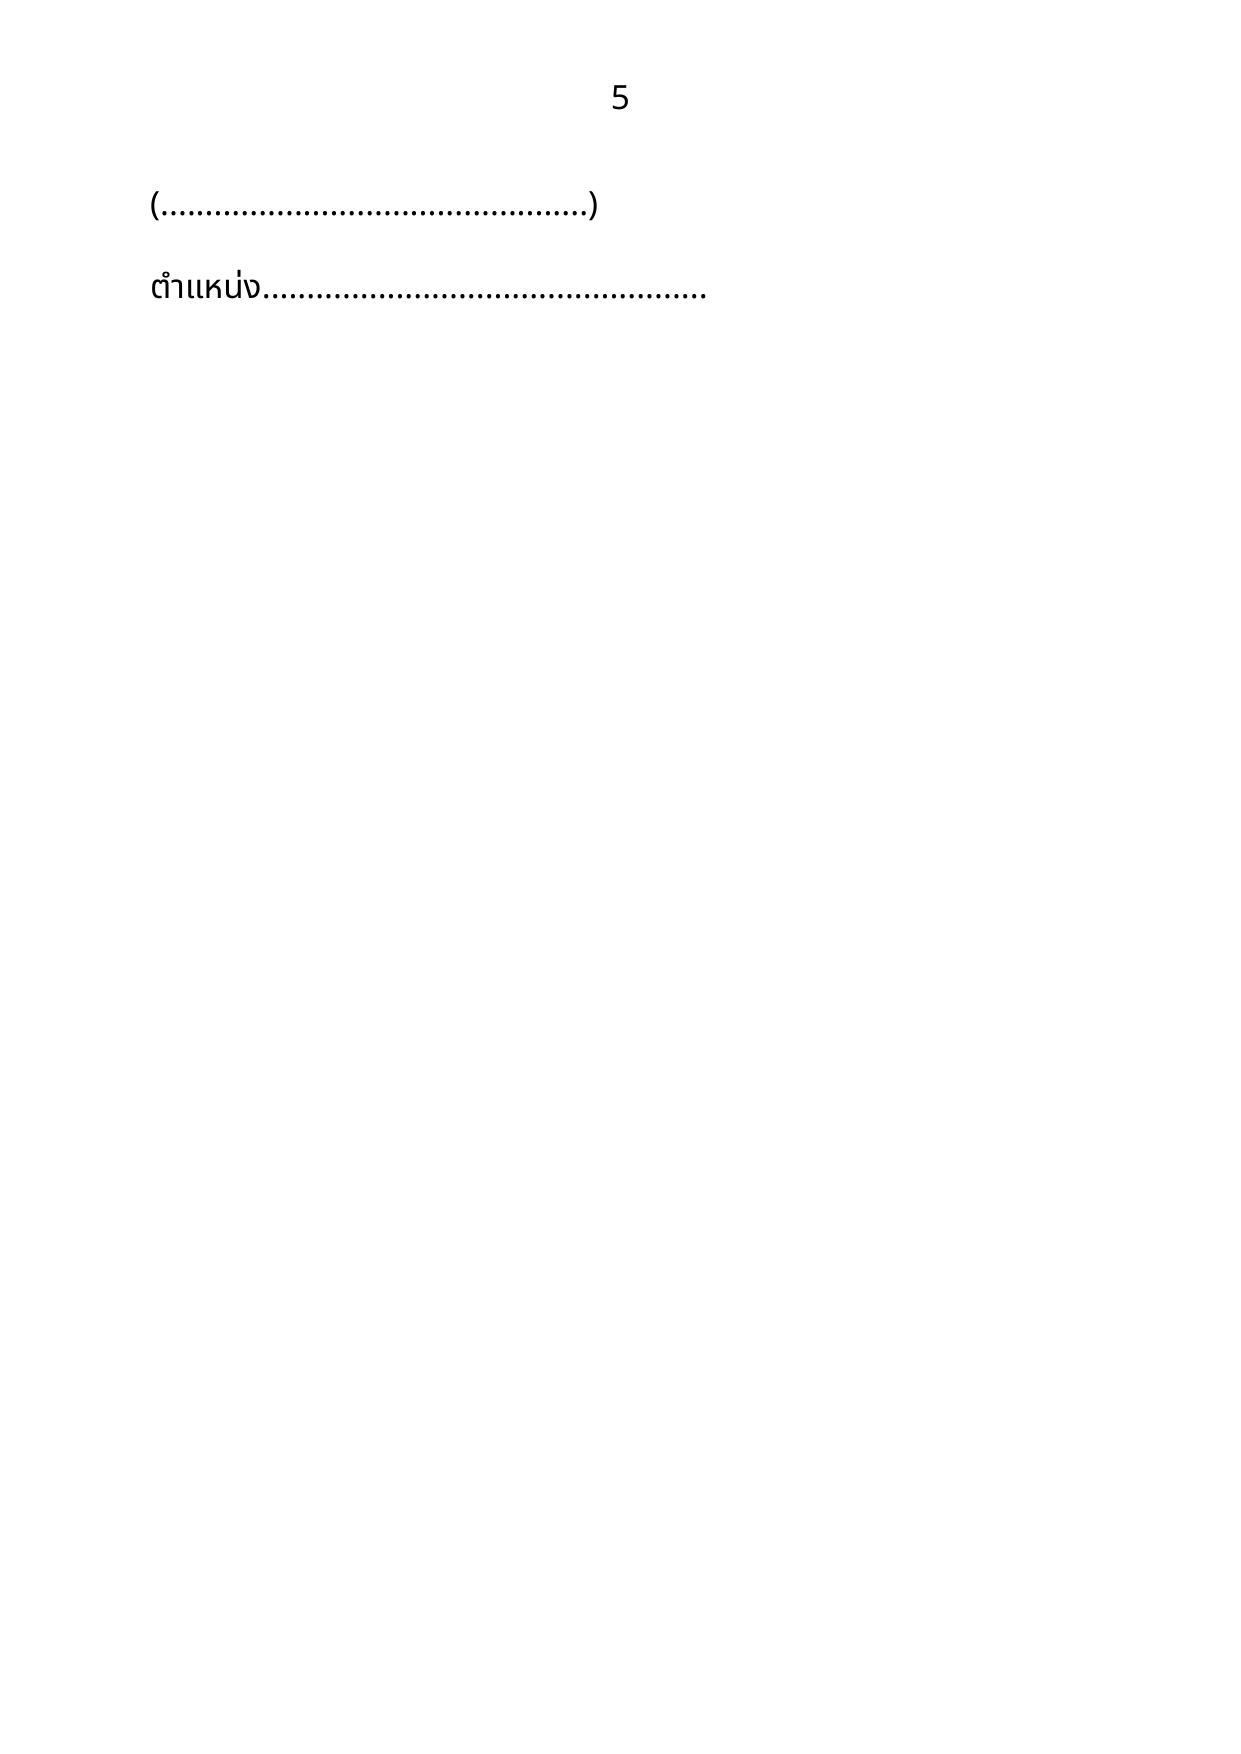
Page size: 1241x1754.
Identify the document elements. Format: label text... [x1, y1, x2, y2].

text ตำแหน่ง.................................................. [150, 229, 1090, 313]
text (................................................) [150, 147, 1090, 225]
